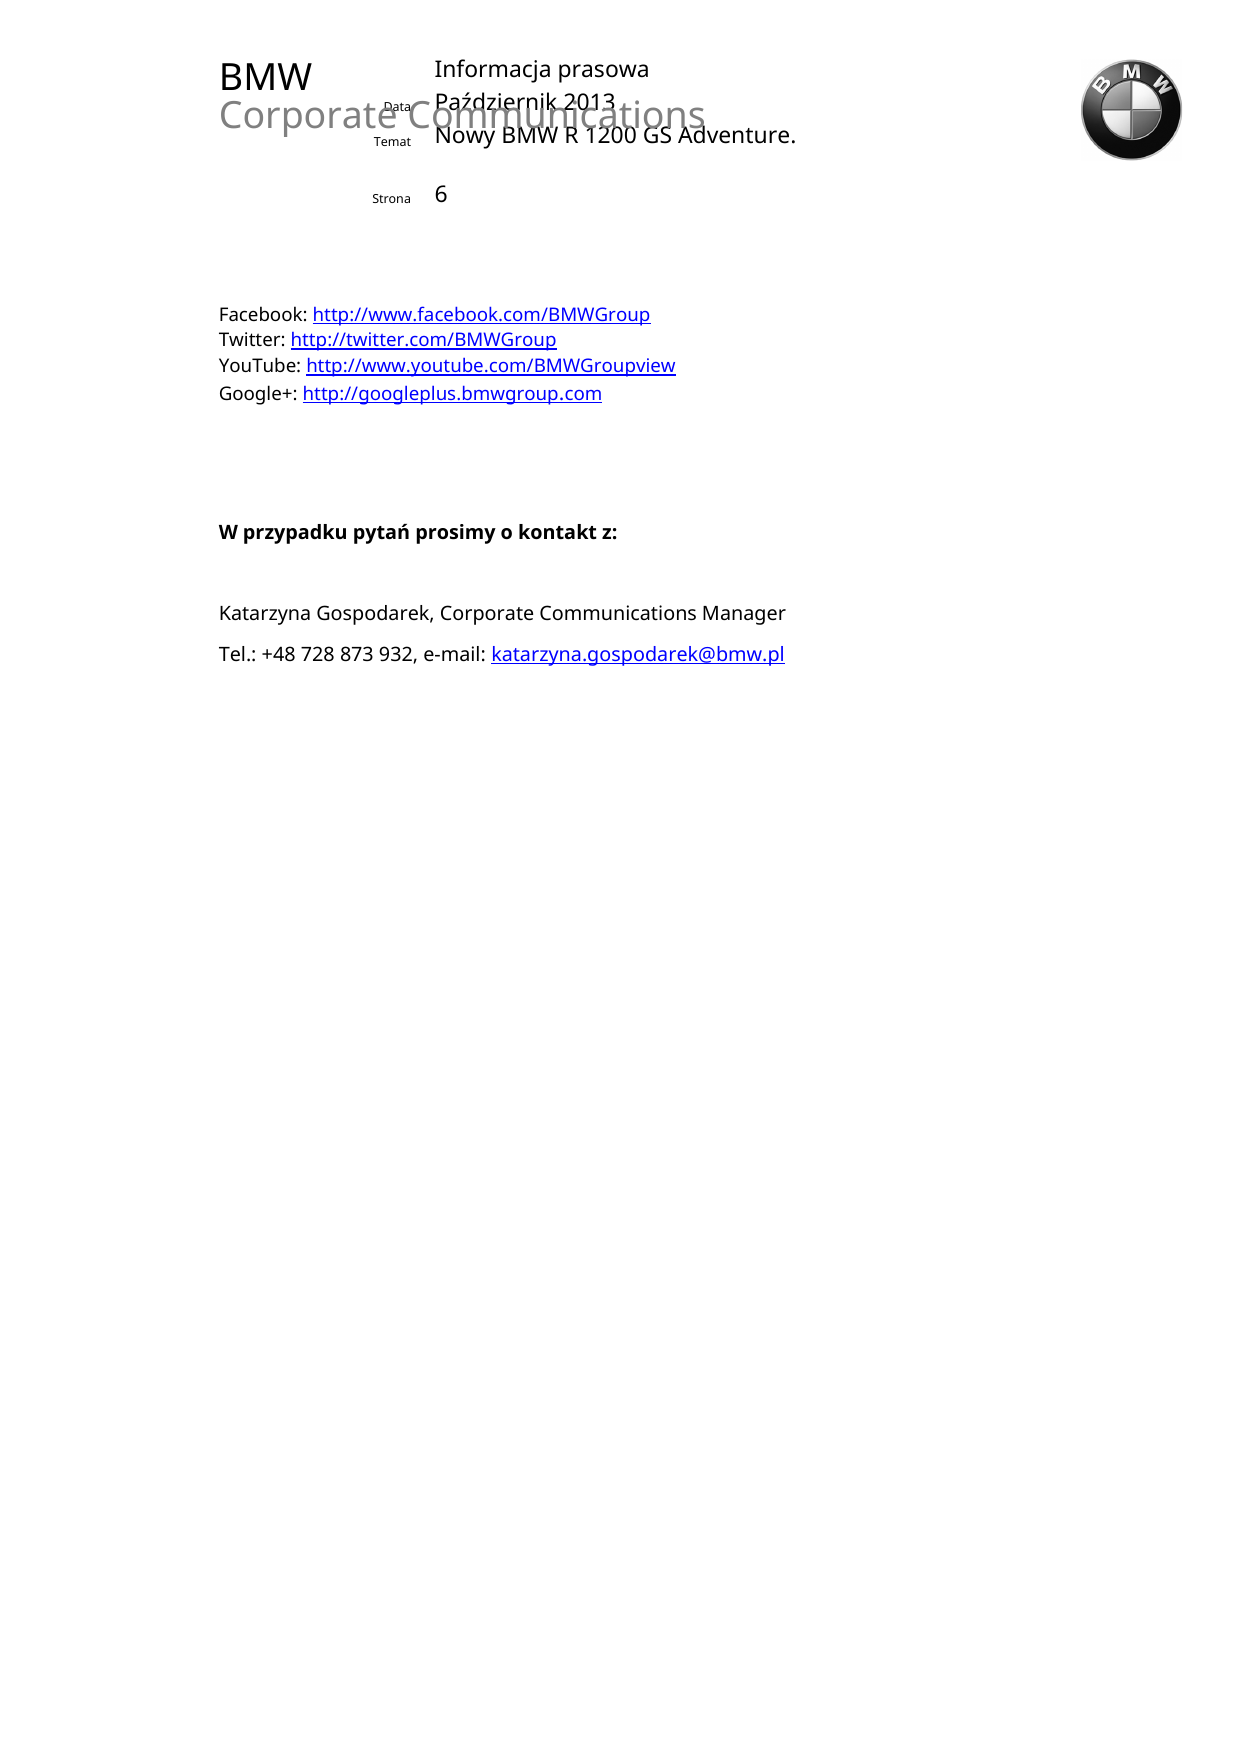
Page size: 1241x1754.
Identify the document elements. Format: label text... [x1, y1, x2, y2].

text Tel.: +48 728 873 932, e-mail: katarzyna.gospodarek@bmw.pl [218, 640, 1022, 667]
text Katarzyna Gospodarek, Corporate Communications Manager [218, 599, 1022, 626]
text Twitter: http://twitter.com/BMWGroup [218, 327, 1022, 352]
text YouTube: http://www.youtube.com/BMWGroupview [218, 352, 1022, 378]
text W przypadku pytań prosimy o kontakt z: [218, 518, 1022, 546]
text Facebook: http://www.facebook.com/BMWGroup [218, 301, 1022, 327]
picture [1081, 59, 1183, 161]
text Google+: http://googleplus.bmwgroup.com [218, 378, 1022, 406]
